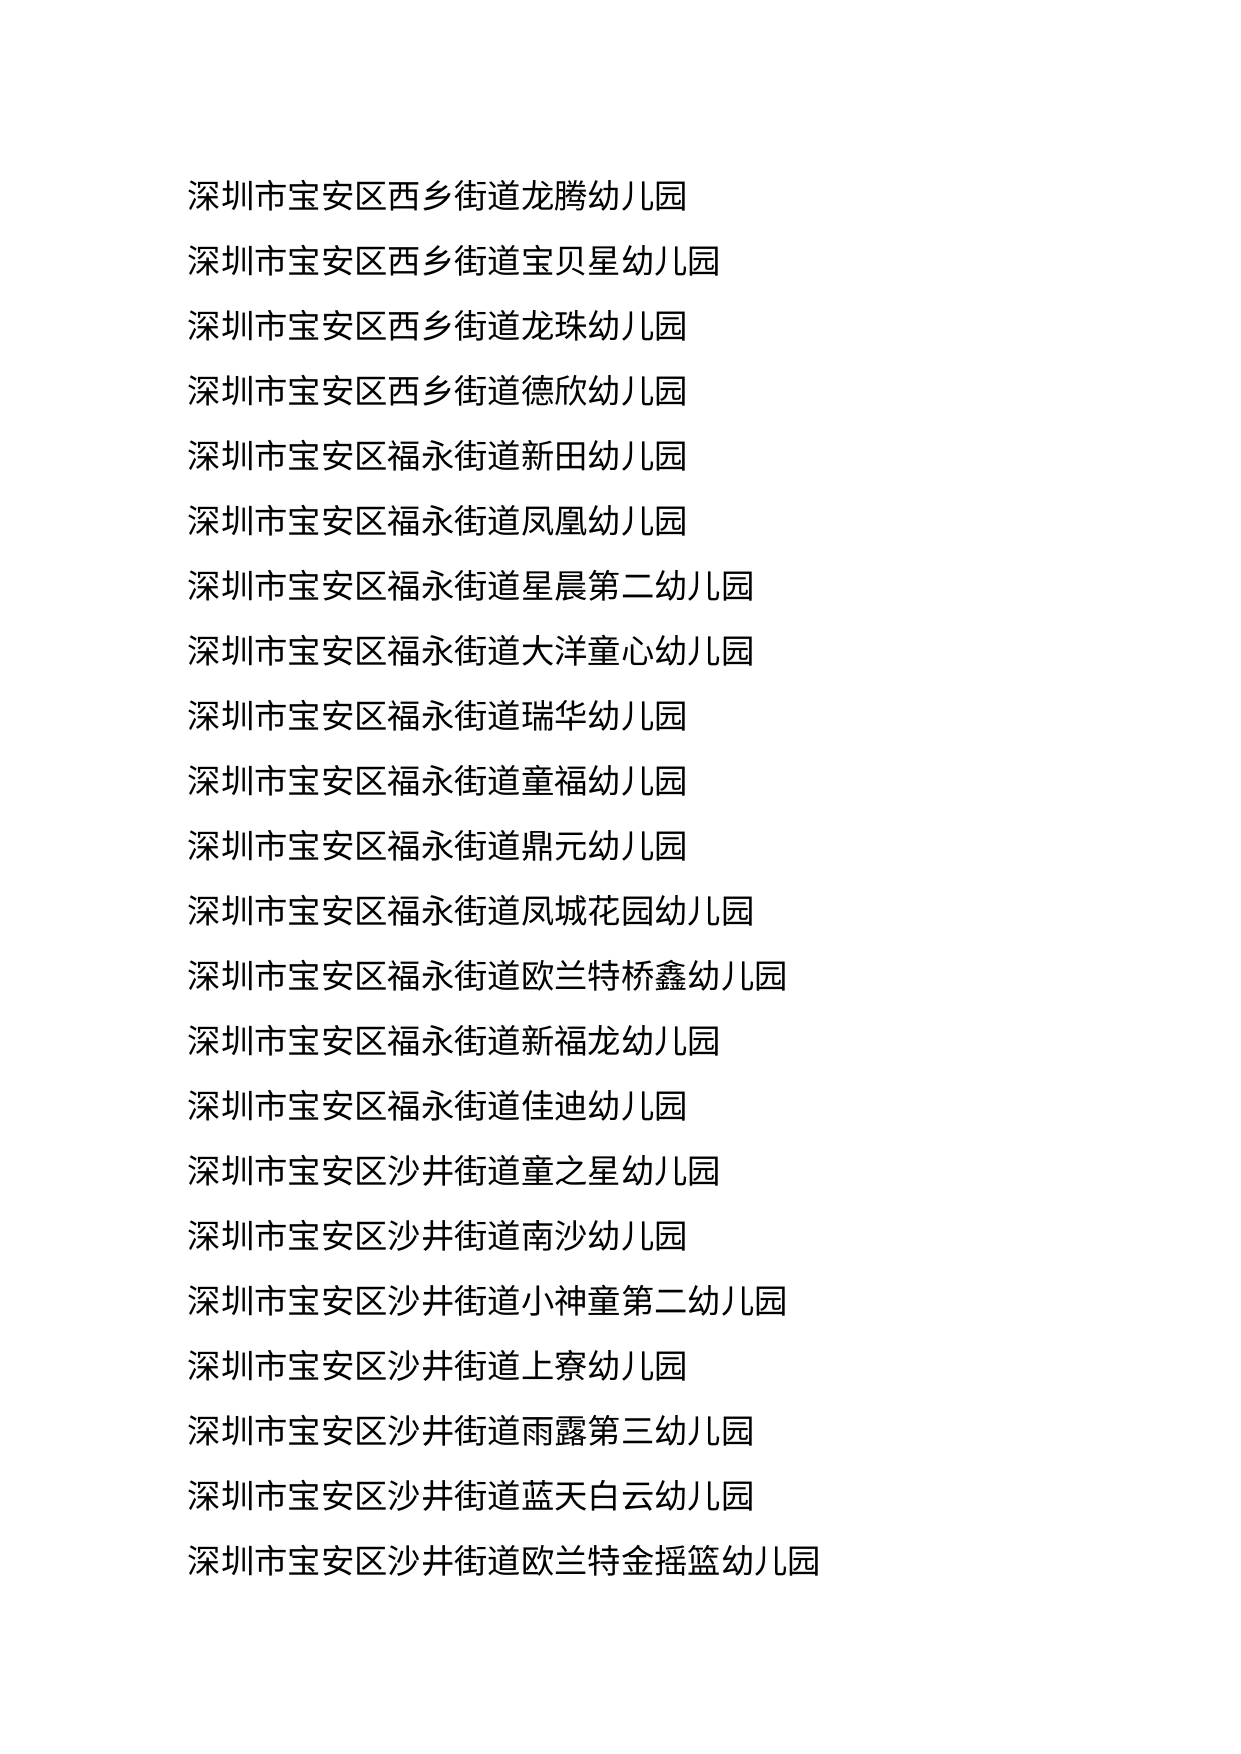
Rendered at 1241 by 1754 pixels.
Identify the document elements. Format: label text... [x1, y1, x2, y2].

text 深圳市宝安区福永街道新福龙幼儿园 [187, 1007, 1053, 1072]
text 深圳市宝安区福永街道鼎元幼儿园 [187, 812, 1053, 877]
text 深圳市宝安区福永街道星晨第二幼儿园 [187, 552, 1053, 617]
text 深圳市宝安区福永街道新田幼儿园 [187, 422, 1053, 487]
text 深圳市宝安区福永街道瑞华幼儿园 [187, 682, 1053, 747]
text 深圳市宝安区沙井街道雨露第三幼儿园 [187, 1397, 1053, 1462]
text 深圳市宝安区沙井街道童之星幼儿园 [187, 1137, 1053, 1202]
text 深圳市宝安区沙井街道蓝天白云幼儿园 [187, 1462, 1053, 1527]
text 深圳市宝安区西乡街道德欣幼儿园 [187, 357, 1053, 422]
text 深圳市宝安区沙井街道小神童第二幼儿园 [187, 1267, 1053, 1332]
text 深圳市宝安区西乡街道龙珠幼儿园 [187, 292, 1053, 357]
text 深圳市宝安区福永街道凤城花园幼儿园 [187, 877, 1053, 942]
text 深圳市宝安区福永街道大洋童心幼儿园 [187, 617, 1053, 682]
text 深圳市宝安区沙井街道欧兰特金摇篮幼儿园 [187, 1527, 1053, 1592]
text 深圳市宝安区西乡街道宝贝星幼儿园 [187, 227, 1053, 292]
text 深圳市宝安区沙井街道南沙幼儿园 [187, 1202, 1053, 1267]
text 深圳市宝安区西乡街道龙腾幼儿园 [187, 162, 1053, 227]
text 深圳市宝安区福永街道佳迪幼儿园 [187, 1072, 1053, 1137]
text 深圳市宝安区沙井街道上寮幼儿园 [187, 1332, 1053, 1397]
text 深圳市宝安区福永街道欧兰特桥鑫幼儿园 [187, 942, 1053, 1007]
text 深圳市宝安区福永街道凤凰幼儿园 [187, 487, 1053, 552]
text 深圳市宝安区福永街道童福幼儿园 [187, 747, 1053, 812]
